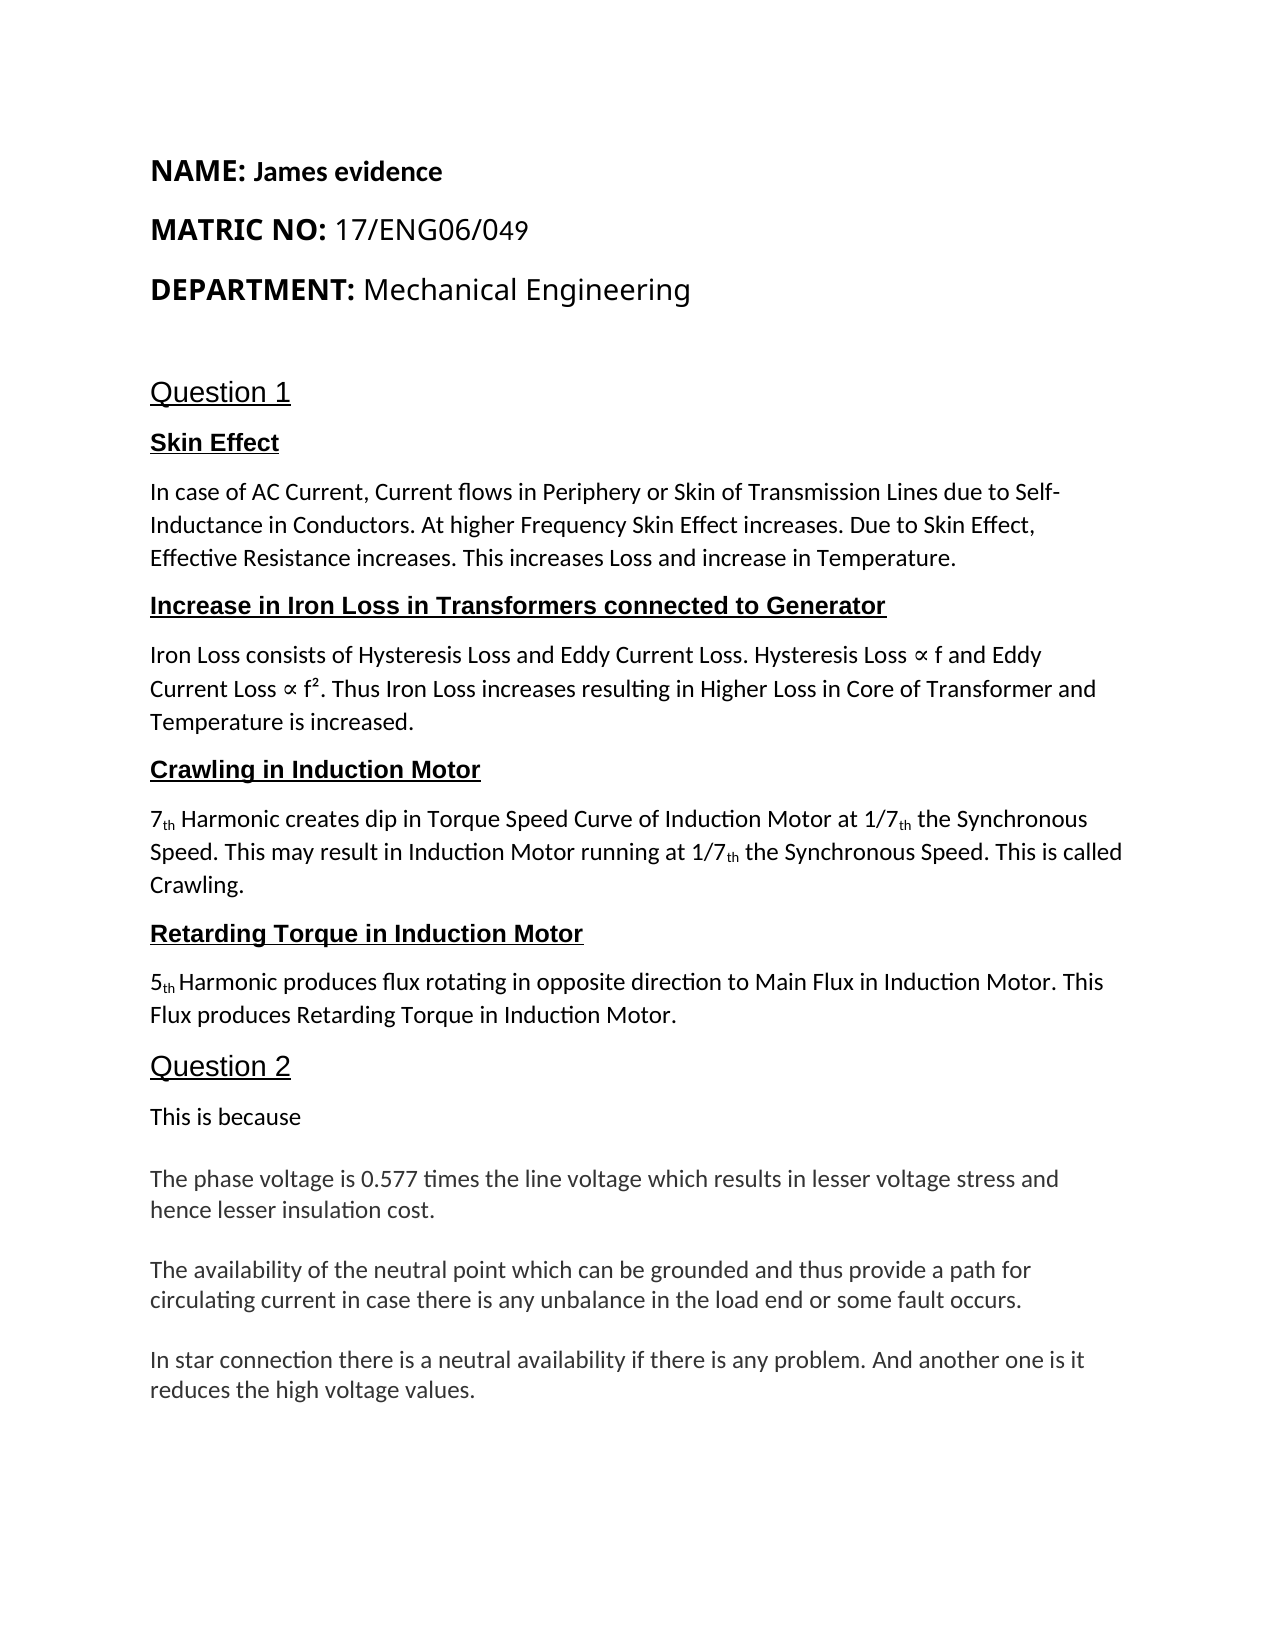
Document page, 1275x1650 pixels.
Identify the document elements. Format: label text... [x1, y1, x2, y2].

text MATRIC NO: 17/ENG06/049 [150, 209, 1125, 249]
text In star connection there is a neutral availability if there is any problem. And another one is it reduces the high voltage values. [150, 1344, 1125, 1405]
text In case of AC Current, Current flows in Periphery or Skin of Transmission Lines due to Self-Inductance in Conductors. At higher Frequency Skin Effect increases. Due to Skin Effect, Effective Resistance increases. This increases Loss and increase in Temperature. [150, 476, 1125, 572]
text NAME: James evidence [150, 150, 1125, 190]
text Crawling in Induction Motor [150, 755, 1125, 784]
text Question 2 [150, 1049, 1125, 1082]
text DEPARTMENT: Mechanical Engineering [150, 269, 1125, 309]
text The availability of the neutral point which can be grounded and thus provide a path for circulating current in case there is any unbalance in the load end or some fault occurs. [150, 1254, 1125, 1315]
text Iron Loss consists of Hysteresis Loss and Eddy Current Loss. Hysteresis Loss ∝ f and Eddy Current Loss ∝ f². Thus Iron Loss increases resulting in Higher Loss in Core of Transformer and Temperature is increased. [150, 639, 1125, 736]
text Increase in Iron Loss in Transformers connected to Generator [150, 591, 1125, 620]
text This is because [150, 1102, 1125, 1132]
text Retarding Torque in Induction Motor [150, 918, 1125, 947]
text Skin Effect [150, 428, 1125, 457]
text 7th Harmonic creates dip in Torque Speed Curve of Induction Motor at 1/7th the Synchronous Speed. This may result in Induction Motor running at 1/7th the Synchronous Speed. This is called Crawling. [150, 803, 1125, 899]
text The phase voltage is 0.577 times the line voltage which results in lesser voltage stress and hence lesser insulation cost. [150, 1164, 1125, 1225]
text 5th Harmonic produces flux rotating in opposite direction to Main Flux in Induction Motor. This Flux produces Retarding Torque in Induction Motor. [150, 966, 1125, 1030]
text Question 1 [150, 375, 1125, 409]
